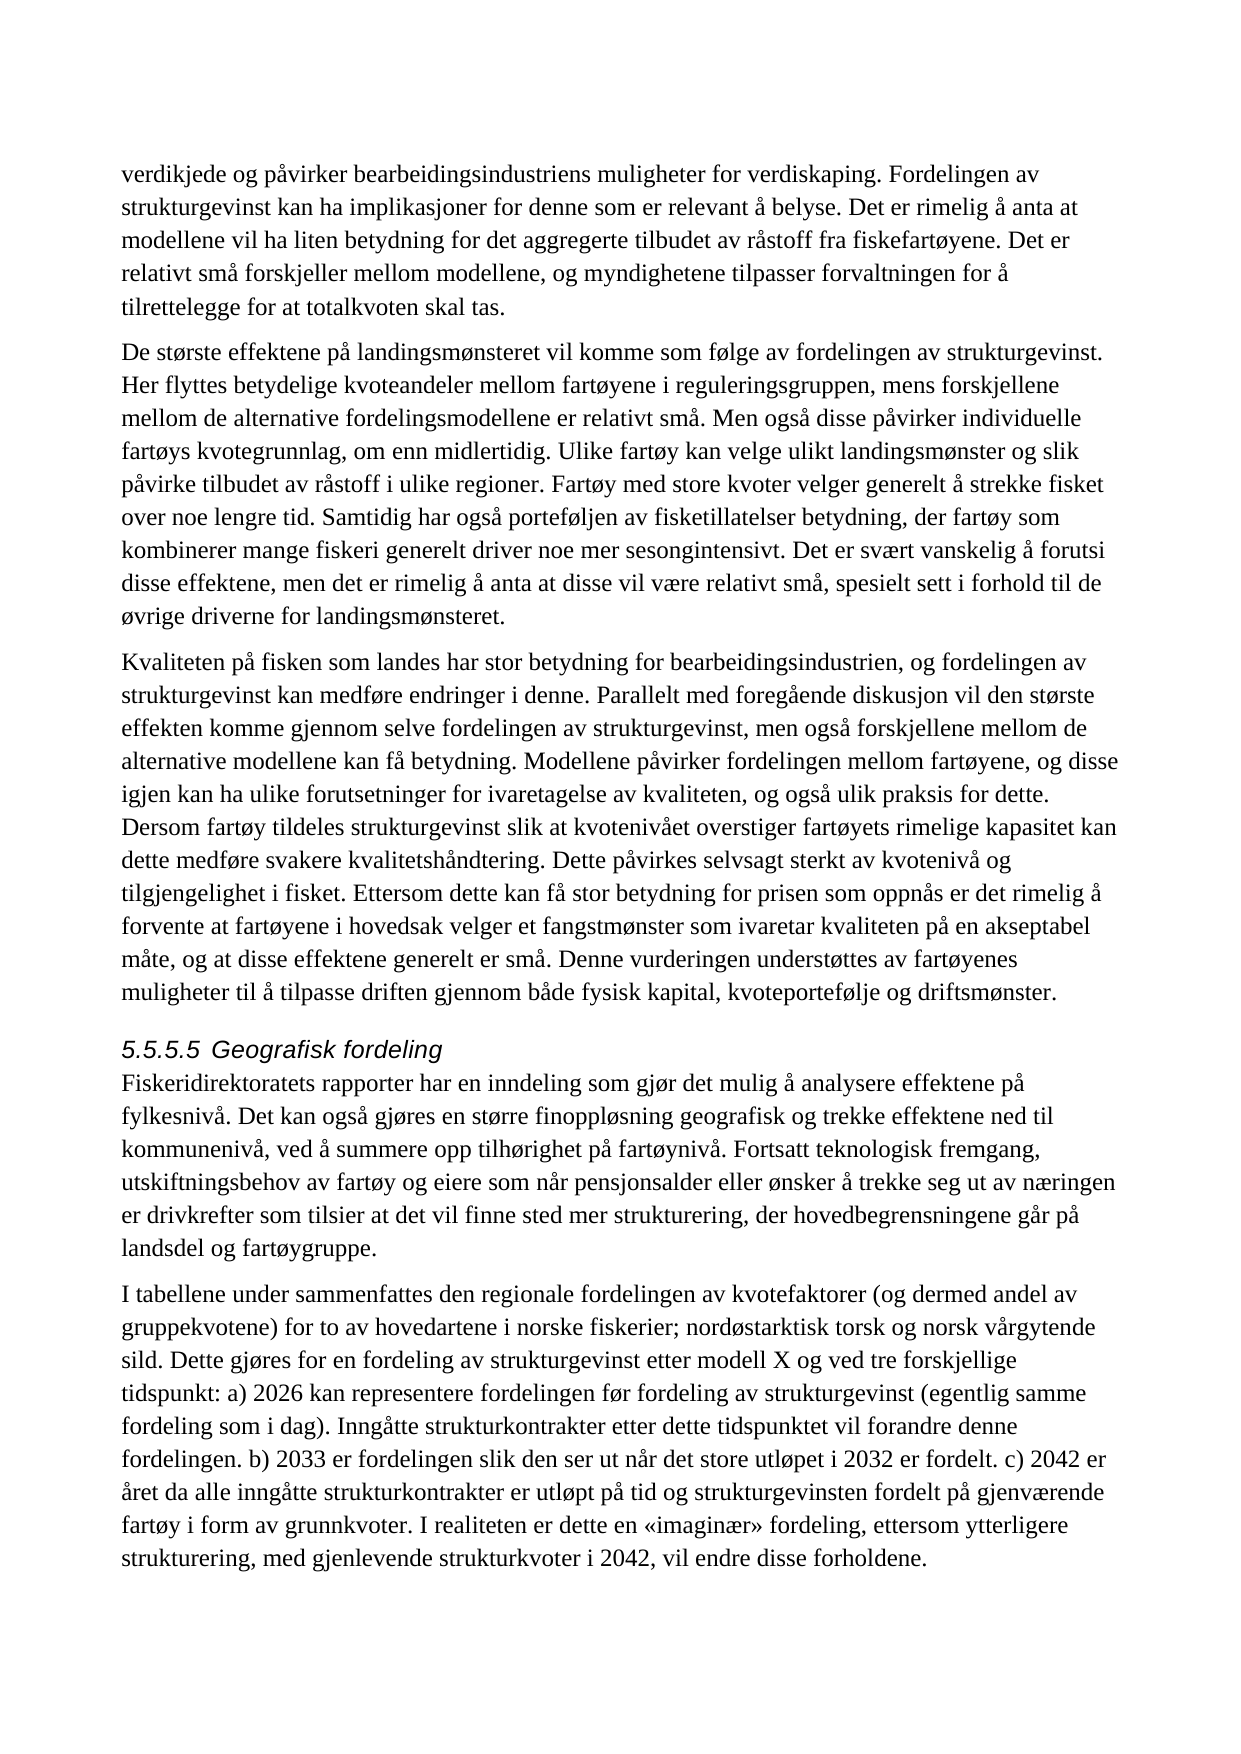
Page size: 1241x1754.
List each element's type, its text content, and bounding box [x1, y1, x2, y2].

text Fiskeridirektoratets rapporter har en inndeling som gjør det mulig å analysere effektene på fylkesnivå. Det kan også gjøres en større finoppløsning geografisk og trekke effektene ned til kommunenivå, ved å summere opp tilhørighet på fartøynivå. Fortsatt teknologisk fremgang, utskiftningsbehov av fartøy og eiere som når pensjonsalder eller ønsker å trekke seg ut av næringen er drivkrefter som tilsier at det vil finne sted mer strukturering, der hovedbegrensningene går på landsdel og fartøygruppe. [121, 1068, 1119, 1262]
text Kvaliteten på fisken som landes har stor betydning for bearbeidingsindustrien, og fordelingen av strukturgevinst kan medføre endringer i denne. Parallelt med foregående diskusjon vil den største effekten komme gjennom selve fordelingen av strukturgevinst, men også forskjellene mellom de alternative modellene kan få betydning. Modellene påvirker fordelingen mellom fartøyene, og disse igjen kan ha ulike forutsetninger for ivaretagelse av kvaliteten, og også ulik praksis for dette. Dersom fartøy tildeles strukturgevinst slik at kvotenivået overstiger fartøyets rimelige kapasitet kan dette medføre svakere kvalitetshåndtering. Dette påvirkes selvsagt sterkt av kvotenivå og tilgjengelighet i fisket. Ettersom dette kan få stor betydning for prisen som oppnås er det rimelig å forvente at fartøyene i hovedsak velger et fangstmønster som ivaretar kvaliteten på en akseptabel måte, og at disse effektene generelt er små. Denne vurderingen understøttes av fartøyenes muligheter til å tilpasse driften gjennom både fysisk kapital, kvoteportefølje og driftsmønster. [121, 647, 1119, 1006]
text De største effektene på landingsmønsteret vil komme som følge av fordelingen av strukturgevinst. Her flyttes betydelige kvoteandeler mellom fartøyene i reguleringsgruppen, mens forskjellene mellom de alternative fordelingsmodellene er relativt små. Men også disse påvirker individuelle fartøys kvotegrunnlag, om enn midlertidig. Ulike fartøy kan velge ulikt landingsmønster og slik påvirke tilbudet av råstoff i ulike regioner. Fartøy med store kvoter velger generelt å strekke fisket over noe lengre tid. Samtidig har også porteføljen av fisketillatelser betydning, der fartøy som kombinerer mange fiskeri generelt driver noe mer sesongintensivt. Det er svært vanskelig å forutsi disse effektene, men det er rimelig å anta at disse vil være relativt små, spesielt sett i forhold til de øvrige driverne for landingsmønsteret. [121, 337, 1119, 630]
text I tabellene under sammenfattes den regionale fordelingen av kvotefaktorer (og dermed andel av gruppekvotene) for to av hovedartene i norske fiskerier; nordøstarktisk torsk og norsk vårgytende sild. Dette gjøres for en fordeling av strukturgevinst etter modell X og ved tre forskjellige tidspunkt: a) 2026 kan representere fordelingen før fordeling av strukturgevinst (egentlig samme fordeling som i dag). Inngåtte strukturkontrakter etter dette tidspunktet vil forandre denne fordelingen. b) 2033 er fordelingen slik den ser ut når det store utløpet i 2032 er fordelt. c) 2042 er året da alle inngåtte strukturkontrakter er utløpt på tid og strukturgevinsten fordelt på gjenværende fartøy i form av grunnkvoter. I realiteten er dette en «imaginær» fordeling, ettersom ytterligere strukturering, med gjenlevende strukturkvoter i 2042, vil endre disse forholdene. [121, 1279, 1119, 1572]
subtitle Geografisk fordeling [121, 1035, 1119, 1064]
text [121, 159, 1119, 320]
